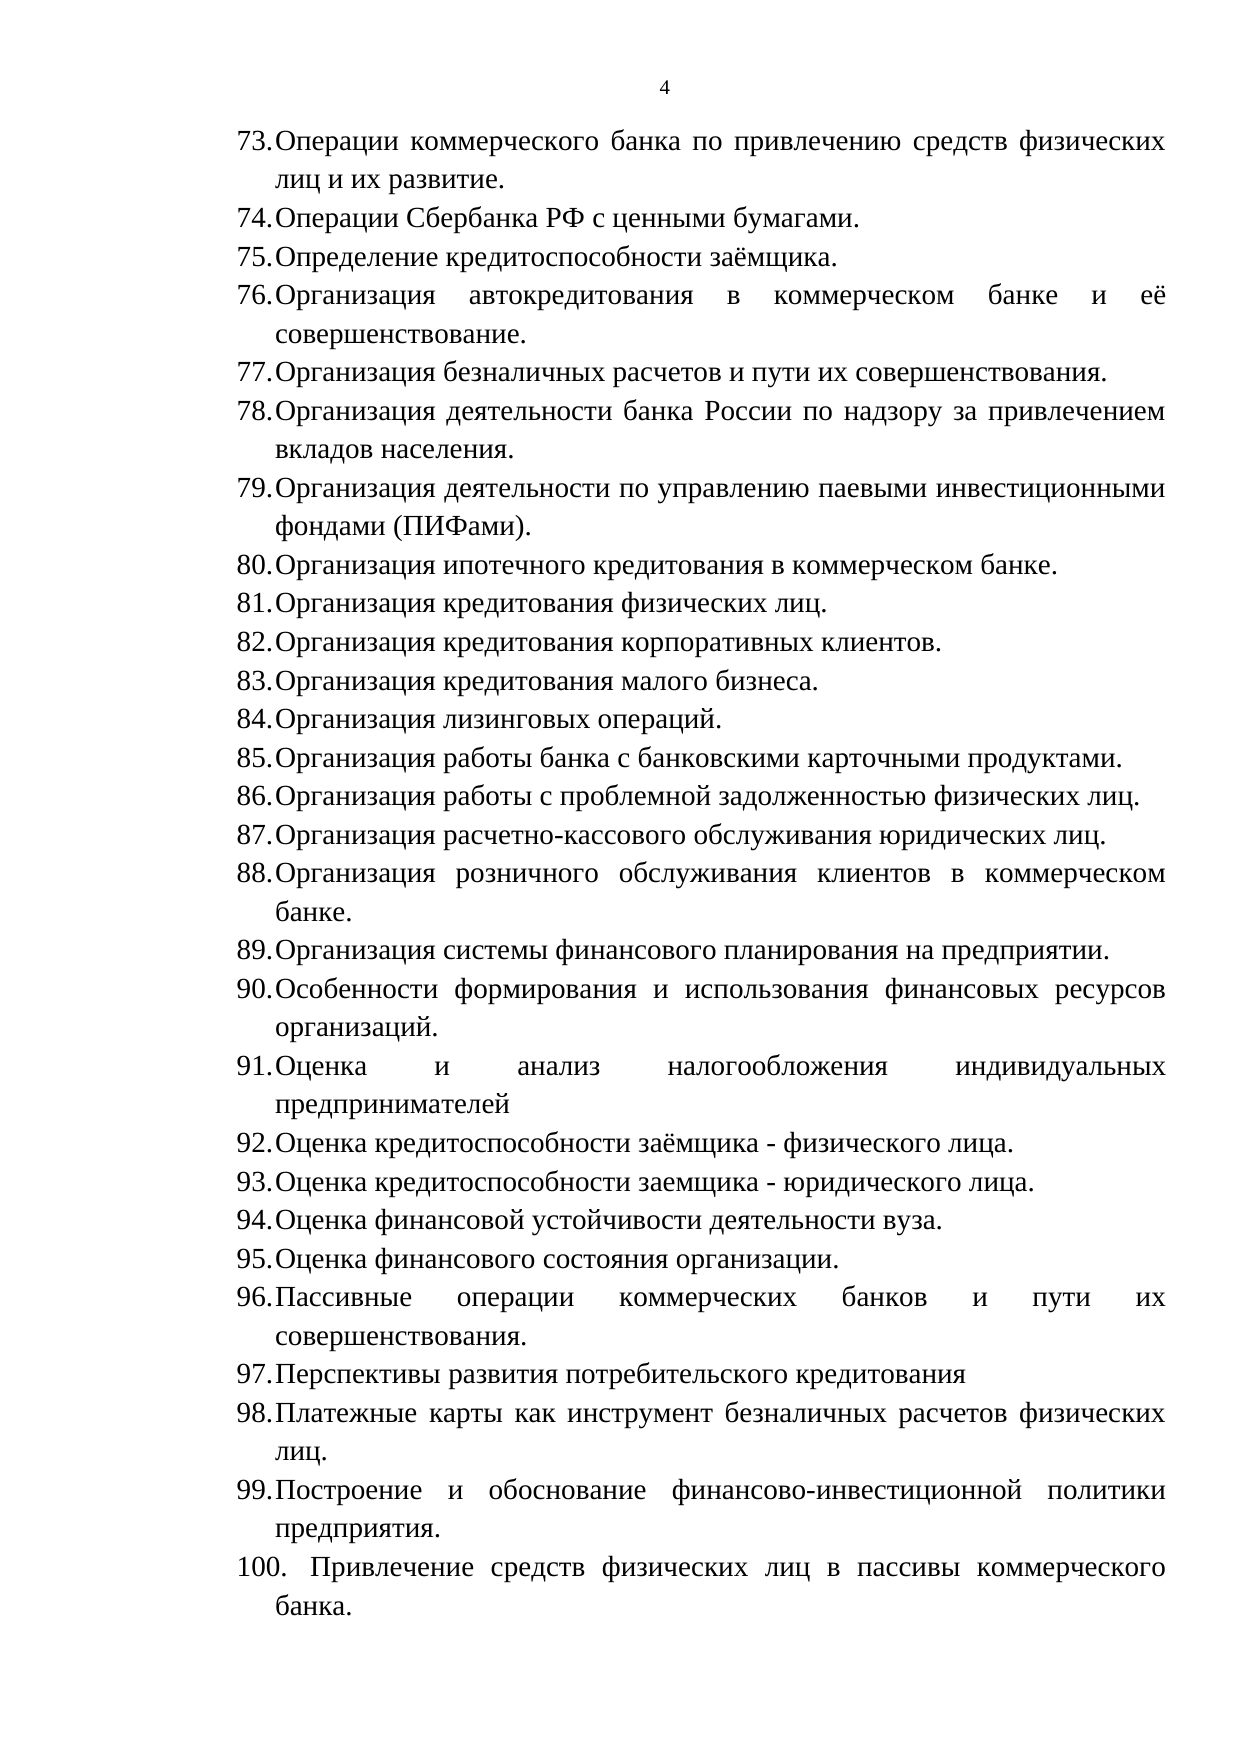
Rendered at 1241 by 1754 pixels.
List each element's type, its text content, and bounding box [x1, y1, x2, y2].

list Организация работы с проблемной задолженностью физических лиц. [236, 778, 1167, 812]
list Операции коммерческого банка по привлечению средств физических лиц и их развитие. [236, 123, 1167, 195]
list Организация кредитования малого бизнеса. [236, 663, 1167, 696]
list Особенности формирования и использования финансовых ресурсов организаций. [236, 971, 1167, 1043]
list Организация ипотечного кредитования в коммерческом банке. [236, 547, 1167, 581]
list Организация автокредитования в коммерческом банке и её совершенствование. [236, 277, 1167, 349]
list Оценка кредитоспособности заемщика - юридического лица. [236, 1164, 1167, 1197]
list Привлечение средств физических лиц в пассивы коммерческого банка. [236, 1549, 1167, 1621]
list Организация расчетно-кассового обслуживания юридических лиц. [236, 817, 1167, 850]
list Оценка и анализ налогообложения индивидуальных предпринимателей [236, 1048, 1167, 1120]
list Оценка кредитоспособности заёмщика - физического лица. [236, 1125, 1167, 1159]
list Оценка финансовой устойчивости деятельности вуза. [236, 1202, 1167, 1236]
list Платежные карты как инструмент безналичных расчетов физических лиц. [236, 1395, 1167, 1467]
list Организация деятельности по управлению паевыми инвестиционными фондами (ПИФами). [236, 470, 1167, 542]
list Организация работы банка с банковскими карточными продуктами. [236, 740, 1167, 773]
list Организация системы финансового планирования на предприятии. [236, 932, 1167, 966]
list Организация розничного обслуживания клиентов в коммерческом банке. [236, 855, 1167, 927]
list Организация безналичных расчетов и пути их совершенствования. [236, 354, 1167, 388]
list Перспективы развития потребительского кредитования [236, 1356, 1167, 1390]
list Оценка финансового состояния организации. [236, 1241, 1167, 1274]
list Организация деятельности банка России по надзору за привлечением вкладов населения. [236, 393, 1167, 465]
list Организация кредитования физических лиц. [236, 586, 1167, 619]
list Организация кредитования корпоративных клиентов. [236, 624, 1167, 658]
list Определение кредитоспособности заёмщика. [236, 239, 1167, 272]
list Операции Сбербанка РФ с ценными бумагами. [236, 200, 1167, 234]
list Организация лизинговых операций. [236, 701, 1167, 735]
list Построение и обоснование финансово-инвестиционной политики предприятия. [236, 1472, 1167, 1544]
list Пассивные операции коммерческих банков и пути их совершенствования. [236, 1279, 1167, 1351]
